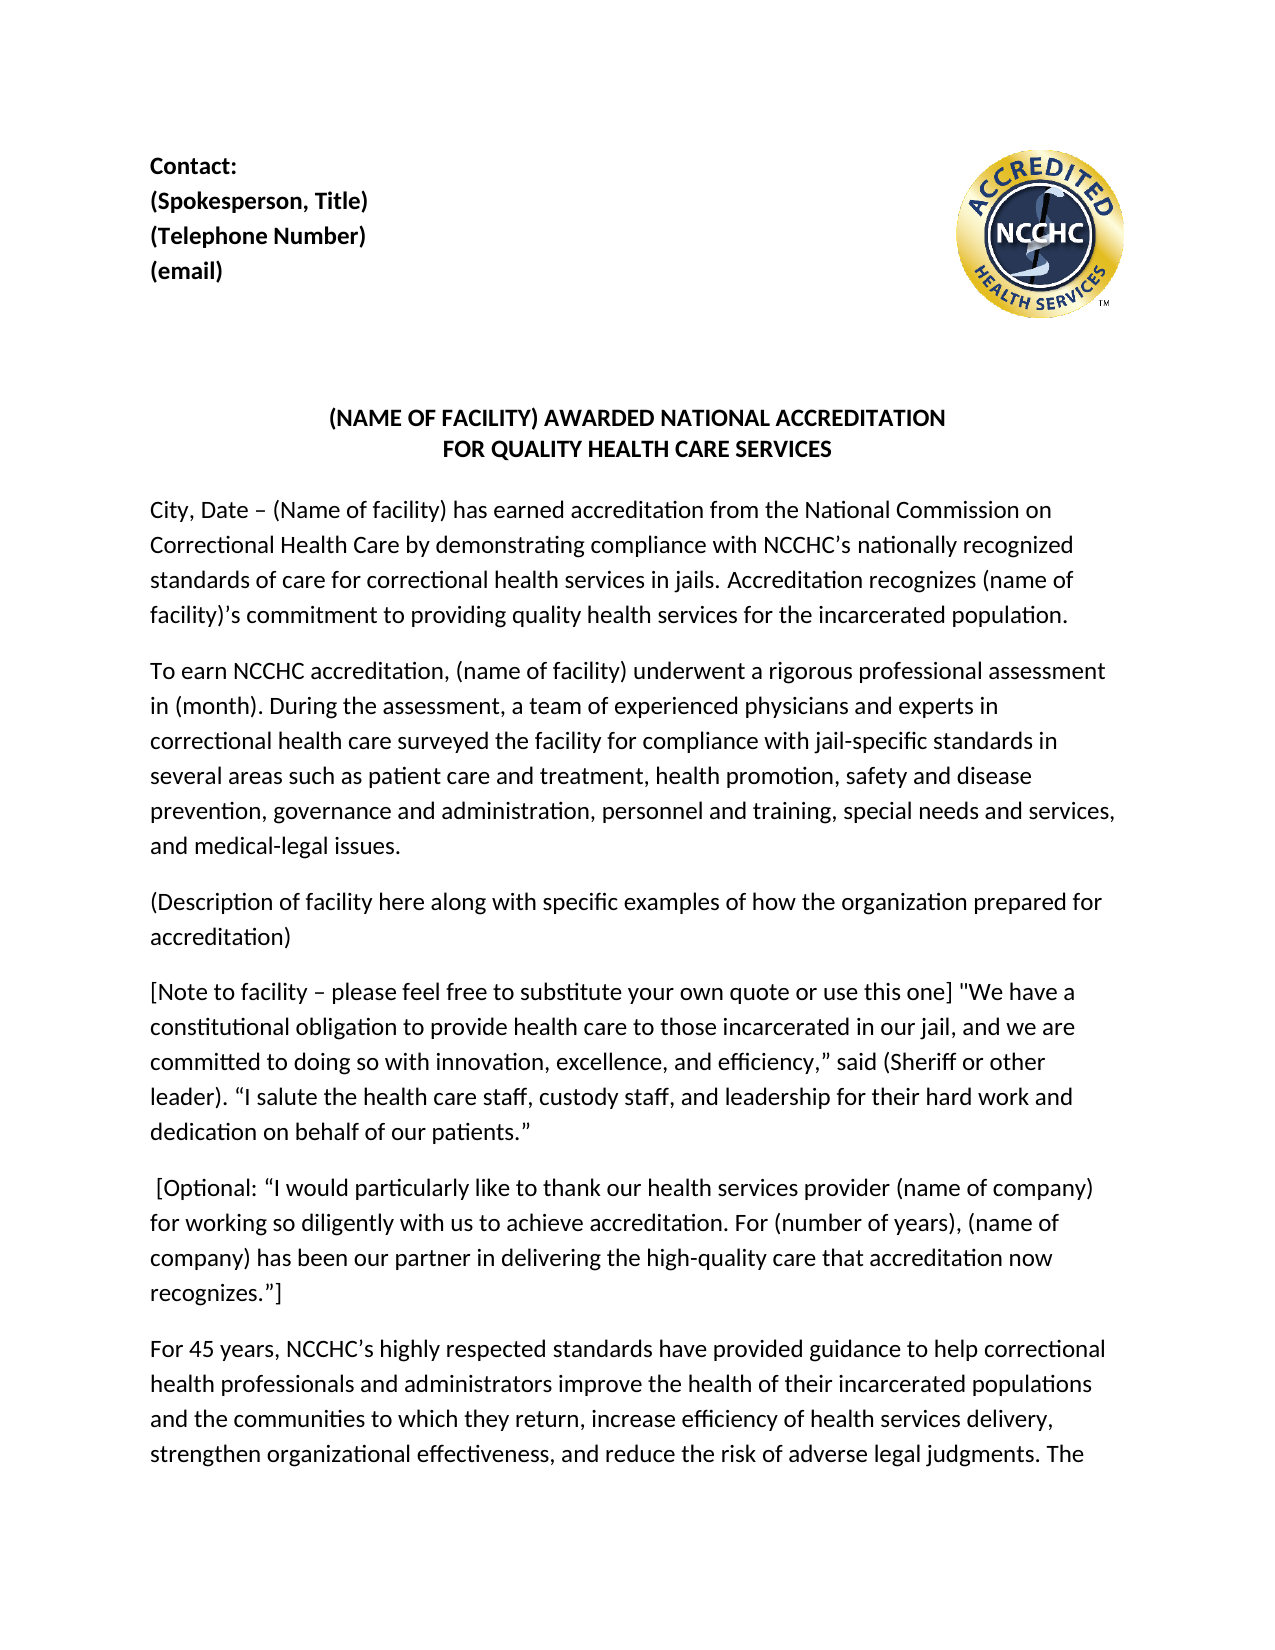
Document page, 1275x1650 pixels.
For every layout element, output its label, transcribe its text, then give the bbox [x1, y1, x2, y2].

text FOR QUALITY HEALTH CARE SERVICES [150, 433, 1125, 463]
text City, Date – (Name of facility) has earned accreditation from the National Commission on Correctional Health Care by demonstrating compliance with NCCHC’s nationally recognized standards of care for correctional health services in jails. Accreditation recognizes (name of facility)’s commitment to providing quality health services for the incarcerated population. [150, 494, 1125, 629]
text (NAME OF FACILITY) AWARDED NATIONAL ACCREDITATION [150, 402, 1125, 433]
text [150, 1333, 1125, 1469]
text Contact: (Spokesperson, Title) (Telephone Number) (email) [150, 150, 956, 286]
text [Note to facility – please feel free to substitute your own quote or use this one] "We have a constitutional obligation to provide health care to those incarcerated in our jail, and we are committed to doing so with innovation, excellence, and efficiency,” said (Sheriff or other leader). “I salute the health care staff, custody staff, and leadership for their hard work and dedication on behalf of our patients.” [150, 976, 1125, 1147]
text To earn NCCHC accreditation, (name of facility) underwent a rigorous professional assessment in (month). During the assessment, a team of experienced physicians and experts in correctional health care surveyed the facility for compliance with jail-specific standards in several areas such as patient care and treatment, health promotion, safety and disease prevention, governance and administration, personnel and training, special needs and services, and medical-legal issues. [150, 655, 1125, 860]
text (Description of facility here along with specific examples of how the organization prepared for accreditation) [150, 886, 1125, 951]
text [Optional: “I would particularly like to thank our health services provider (name of company) for working so diligently with us to achieve accreditation. For (number of years), (name of company) has been our partner in delivering the high-quality care that accreditation now recognizes.”] [150, 1172, 1125, 1308]
picture [956, 150, 1124, 318]
